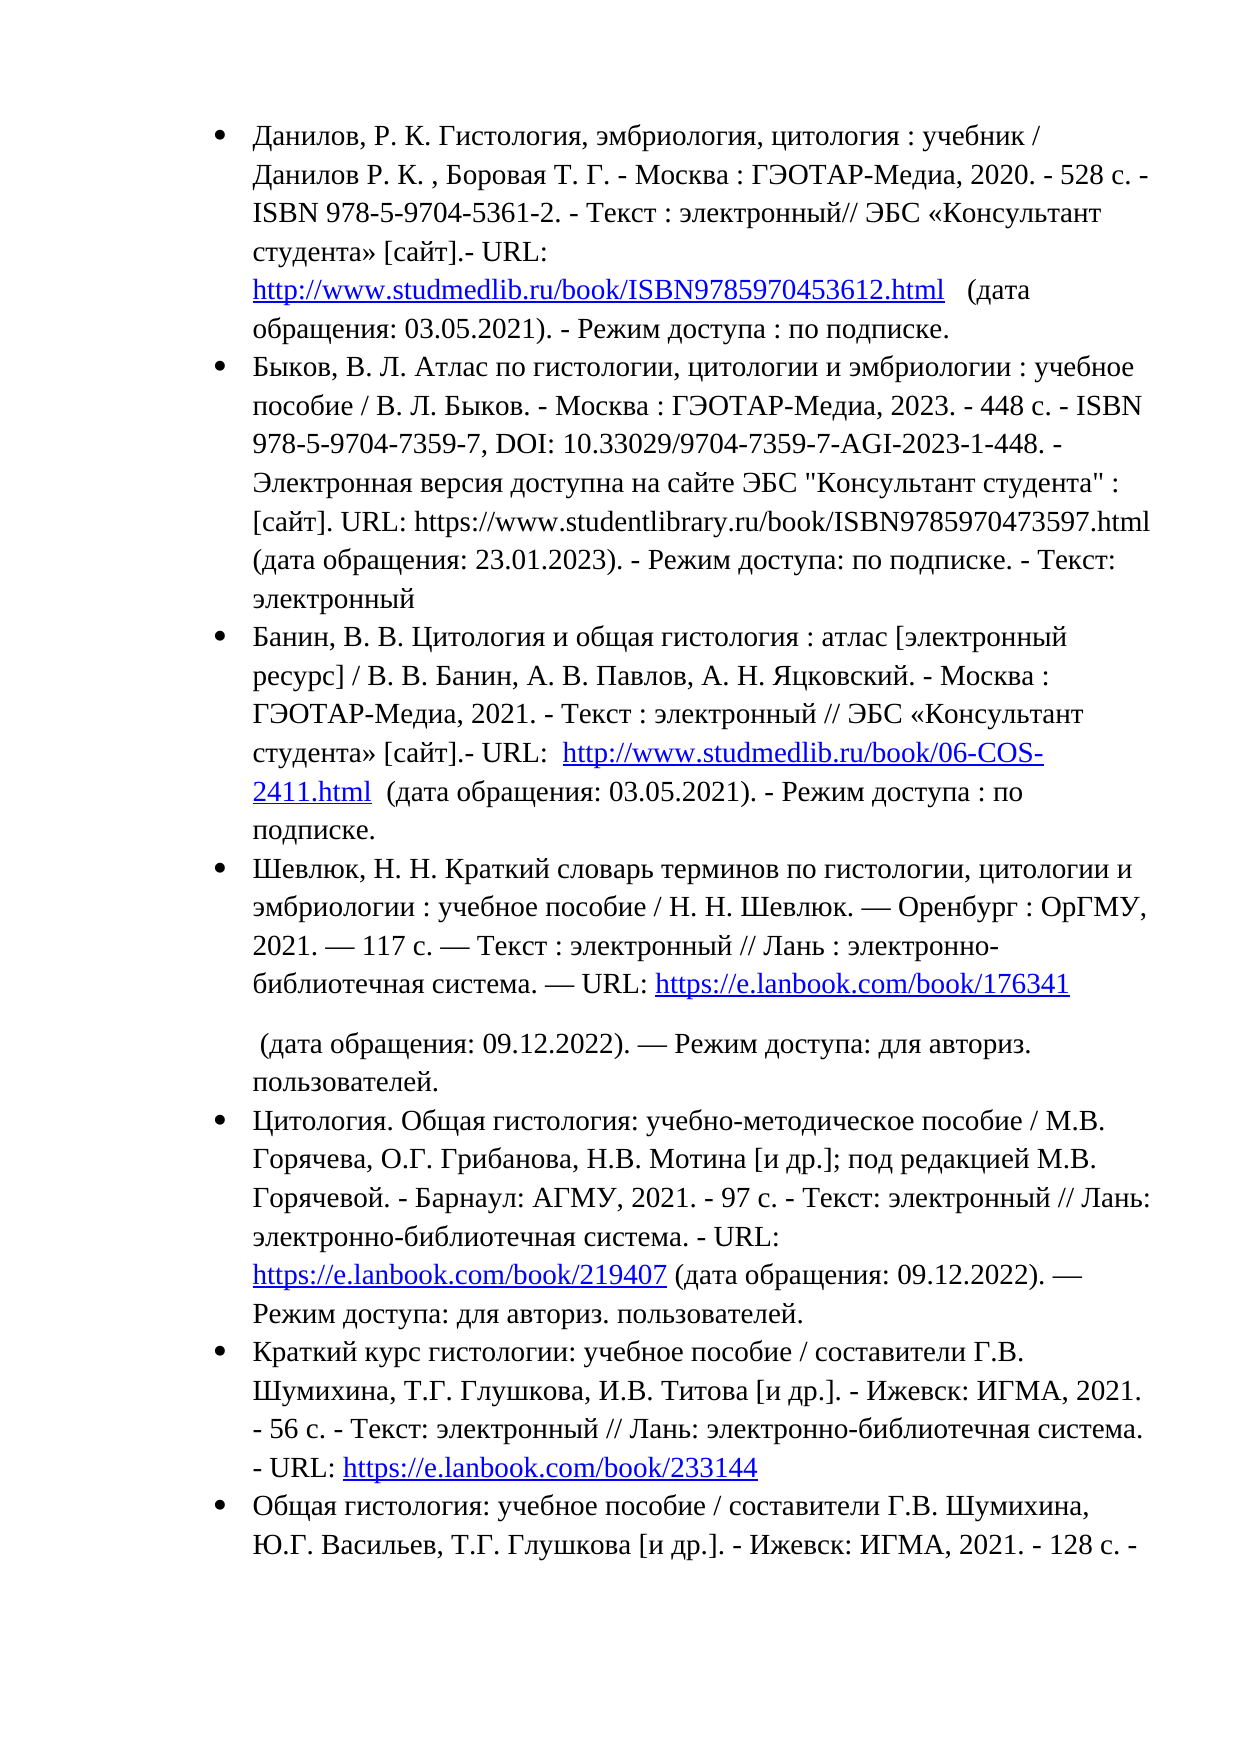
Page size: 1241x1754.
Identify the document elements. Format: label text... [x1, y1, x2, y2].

list Шевлюк, Н. Н. Краткий словарь терминов по гистологии, цитологии и эмбриологии : учебное пособие / Н. Н. Шевлюк. — Оренбург : ОрГМУ, 2021. — 117 с. — Текст : электронный // Лань : электронно-библиотечная система. — URL: https://e.lanbook.com/book/176341 [215, 851, 1152, 1000]
list Краткий курс гистологии: учебное пособие / составители Г.В. Шумихина, Т.Г. Глушкова, И.В. Титова [и др.]. - Ижевск: ИГМА, 2021. - 56 с. - Текст: электронный // Лань: электронно-библиотечная система. - URL: https://e.lanbook.com/book/233144 [215, 1313, 1152, 1463]
list Данилов, Р. К. Гистология, эмбриология, цитология : учебник / Данилов Р. К. , Боровая Т. Г. - Москва : ГЭОТАР-Медиа, 2020. - 528 с. - ISBN 978-5-9704-5361-2. - Текст : электронный// ЭБС «Консультант студента» [сайт].- URL: http://www.studmedlib.ru/book/ISBN9785970453612.html (дата обращения: 03.05.2021). - Режим доступа : по подписке. [215, 118, 1152, 344]
list Цитология. Общая гистология: учебно-методическое пособие / М.В. Горячева, О.Г. Грибанова, Н.В. Мотина [и др.]; под редакцией М.В. Горячевой. - Барнаул: АГМУ, 2021. - 97 с. - Текст: электронный // Лань: электронно-библиотечная система. - URL: https://e.lanbook.com/book/219407 (дата обращения: 09.12.2022). — Режим доступа: для авториз. пользователей. [215, 1082, 1152, 1308]
list Общая гистология: учебное пособие / составители Г.В. Шумихина, Ю.Г. Васильев, Т.Г. Глушкова [и др.]. - Ижевск: ИГМА, 2021. - 128 с. - Текст: электронный // Лань: электронно-библиотечная система. - URL: https://e.lanbook.com/book/233150 [215, 1468, 1152, 1617]
list (дата обращения: 09.12.2022). — Режим доступа: для авториз. пользователей. [252, 1005, 1152, 1077]
list Банин, В. В. Цитология и общая гистология : атлас [электронный ресурс] / В. В. Банин, А. В. Павлов, А. Н. Яцковский. - Москва : ГЭОТАР-Медиа, 2021. - Текст : электронный // ЭБС «Консультант студента» [сайт].- URL: http://www.studmedlib.ru/book/06-COS-2411.html (дата обращения: 03.05.2021). - Режим доступа : по подписке. [215, 619, 1152, 846]
list Быков, В. Л. Атлас по гистологии, цитологии и эмбриологии : учебное пособие / В. Л. Быков. - Москва : ГЭОТАР-Медиа, 2023. - 448 с. - ISBN 978-5-9704-7359-7, DOI: 10.33029/9704-7359-7-AGI-2023-1-448. - Электронная версия доступна на сайте ЭБС "Консультант студента" : [сайт]. URL: https://www.studentlibrary.ru/book/ISBN9785970473597.html (дата обращения: 23.01.2023). - Режим доступа: по подписке. - Текст: электронный [215, 349, 1152, 614]
